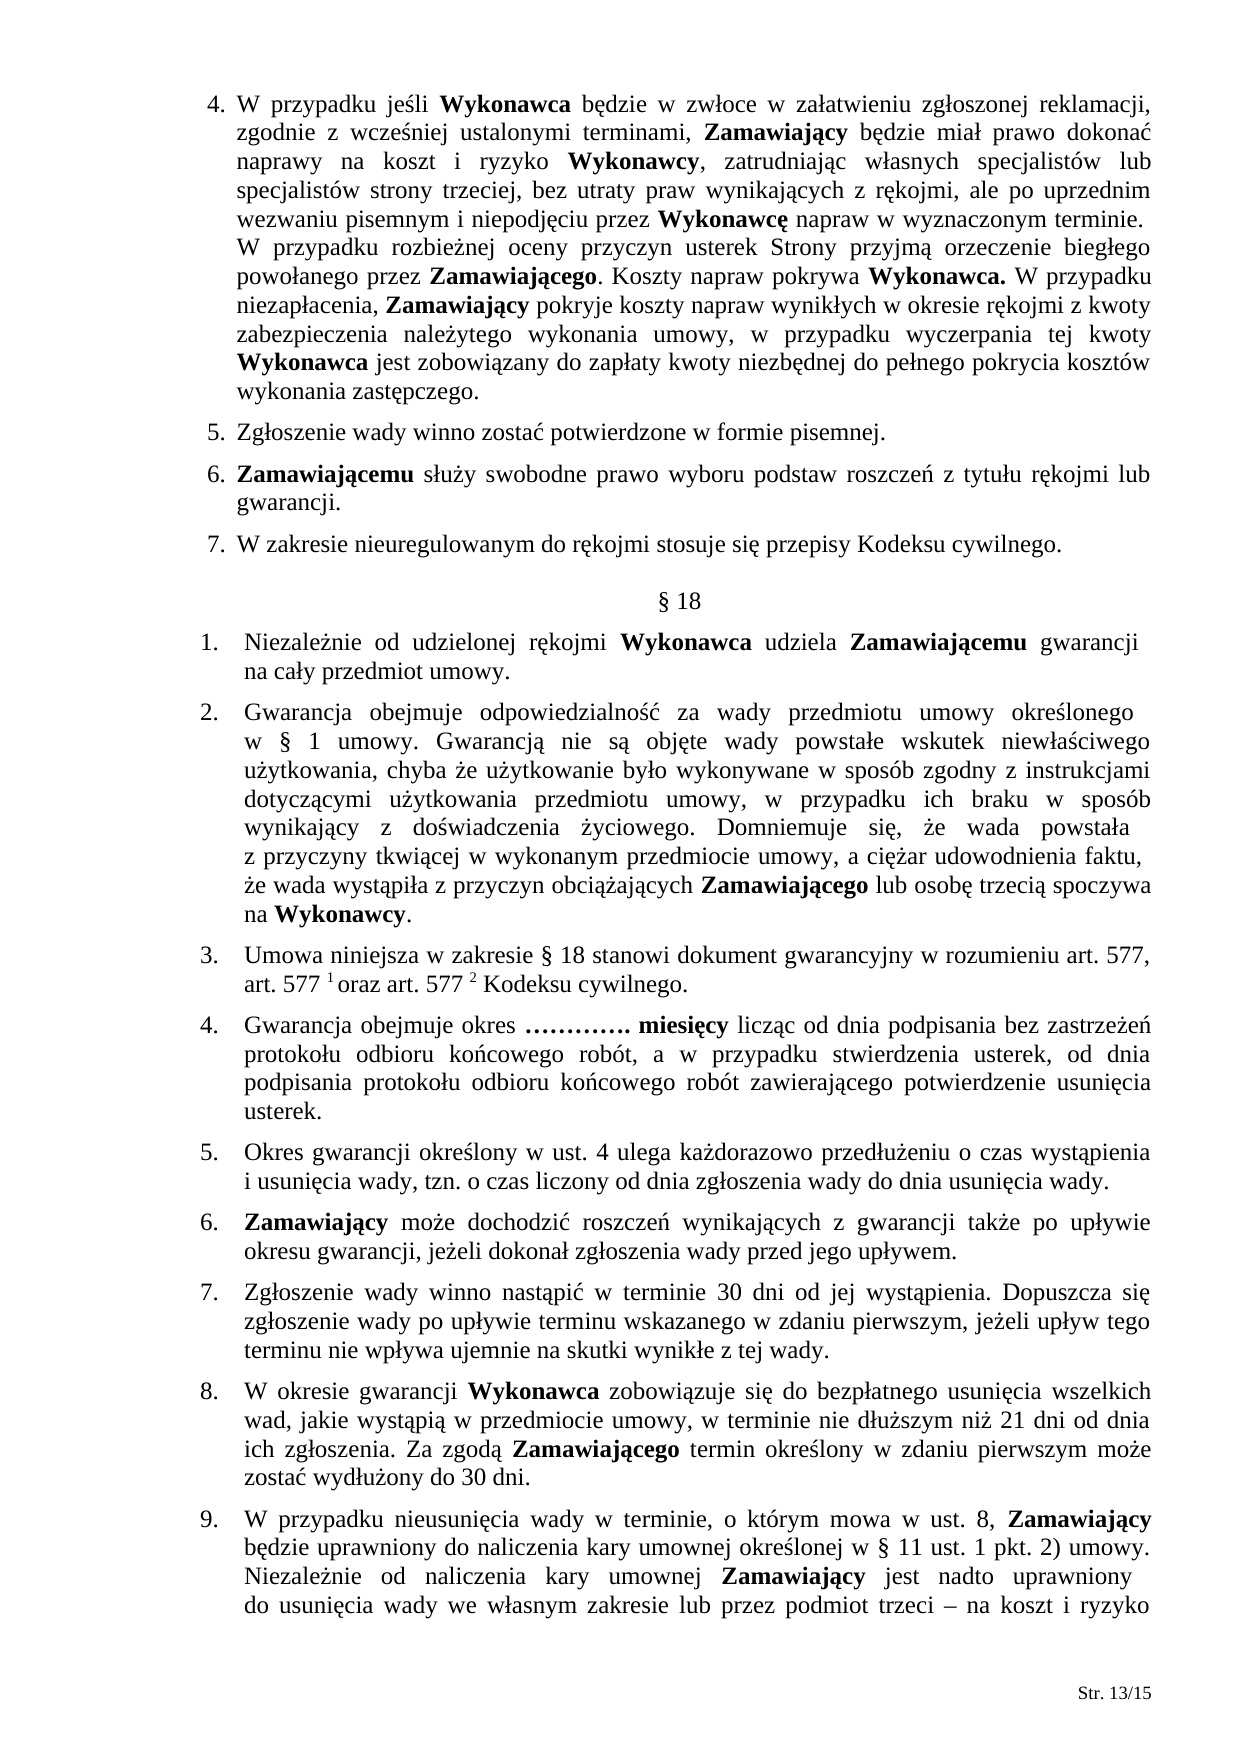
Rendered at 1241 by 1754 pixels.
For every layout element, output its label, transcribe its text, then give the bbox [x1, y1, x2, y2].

text § 18 [207, 586, 1152, 615]
list Umowa niniejsza w zakresie § 18 stanowi dokument gwarancyjny w rozumieniu art. 577, art. 577 1 oraz art. 577 2 Kodeksu cywilnego. [200, 940, 1152, 997]
list Zamawiającemu służy swobodne prawo wyboru podstaw roszczeń z tytułu rękojmi lub gwarancji. [207, 459, 1152, 516]
list Okres gwarancji określony w ust. 4 ulega każdorazowo przedłużeniu o czas wystąpienia i usunięcia wady, tzn. o czas liczony od dnia zgłoszenia wady do dnia usunięcia wady. [200, 1137, 1152, 1195]
list W okresie gwarancji Wykonawca zobowiązuje się do bezpłatnego usunięcia wszelkich wad, jakie wystąpią w przedmiocie umowy, w terminie nie dłuższym niż 21 dni od dnia ich zgłoszenia. Za zgodą Zamawiającego termin określony w zdaniu pierwszym może zostać wydłużony do 30 dni. [200, 1376, 1152, 1491]
list Zamawiający może dochodzić roszczeń wynikających z gwarancji także po upływie okresu gwarancji, jeżeli dokonał zgłoszenia wady przed jego upływem. [200, 1207, 1152, 1265]
list Niezależnie od udzielonej rękojmi Wykonawca udziela Zamawiającemu gwarancji na cały przedmiot umowy. [200, 627, 1152, 685]
list Gwarancja obejmuje odpowiedzialność za wady przedmiotu umowy określonego w § 1 umowy. Gwarancją nie są objęte wady powstałe wskutek niewłaściwego użytkowania, chyba że użytkowanie było wykonywane w sposób zgodny z instrukcjami dotyczącymi użytkowania przedmiotu umowy, w przypadku ich braku w sposób wynikający z doświadczenia życiowego. Domniemuje się, że wada powstała z przyczyny tkwiącej w wykonanym przedmiocie umowy, a ciężar udowodnienia faktu, że wada wystąpiła z przyczyn obciążających Zamawiającego lub osobę trzecią spoczywa na Wykonawcy. [200, 697, 1152, 927]
list W zakresie nieuregulowanym do rękojmi stosuje się przepisy Kodeksu cywilnego. [207, 529, 1152, 557]
list Zgłoszenie wady winno zostać potwierdzone w formie pisemnej. [207, 417, 1152, 446]
list Zgłoszenie wady winno nastąpić w terminie 30 dni od jej wystąpienia. Dopuszcza się zgłoszenie wady po upływie terminu wskazanego w zdaniu pierwszym, jeżeli upływ tego terminu nie wpływa ujemnie na skutki wynikłe z tej wady. [200, 1277, 1152, 1364]
list W przypadku jeśli Wykonawca będzie w zwłoce w załatwieniu zgłoszonej reklamacji, zgodnie z wcześniej ustalonymi terminami, Zamawiający będzie miał prawo dokonać naprawy na koszt i ryzyko Wykonawcy, zatrudniając własnych specjalistów lub specjalistów strony trzeciej, bez utraty praw wynikających z rękojmi, ale po uprzednim wezwaniu pisemnym i niepodjęciu przez Wykonawcę napraw w wyznaczonym terminie. W przypadku rozbieżnej oceny przyczyn usterek Strony przyjmą orzeczenie biegłego powołanego przez Zamawiającego. Koszty napraw pokrywa Wykonawca. W przypadku niezapłacenia, Zamawiający pokryje koszty napraw wynikłych w okresie rękojmi z kwoty zabezpieczenia należytego wykonania umowy, w przypadku wyczerpania tej kwoty Wykonawca jest zobowiązany do zapłaty kwoty niezbędnej do pełnego pokrycia kosztów wykonania zastępczego. [207, 89, 1152, 405]
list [200, 1504, 1152, 1619]
list Gwarancja obejmuje okres …………. miesięcy licząc od dnia podpisania bez zastrzeżeń protokołu odbioru końcowego robót, a w przypadku stwierdzenia usterek, od dnia podpisania protokołu odbioru końcowego robót zawierającego potwierdzenie usunięcia usterek. [200, 1010, 1152, 1125]
